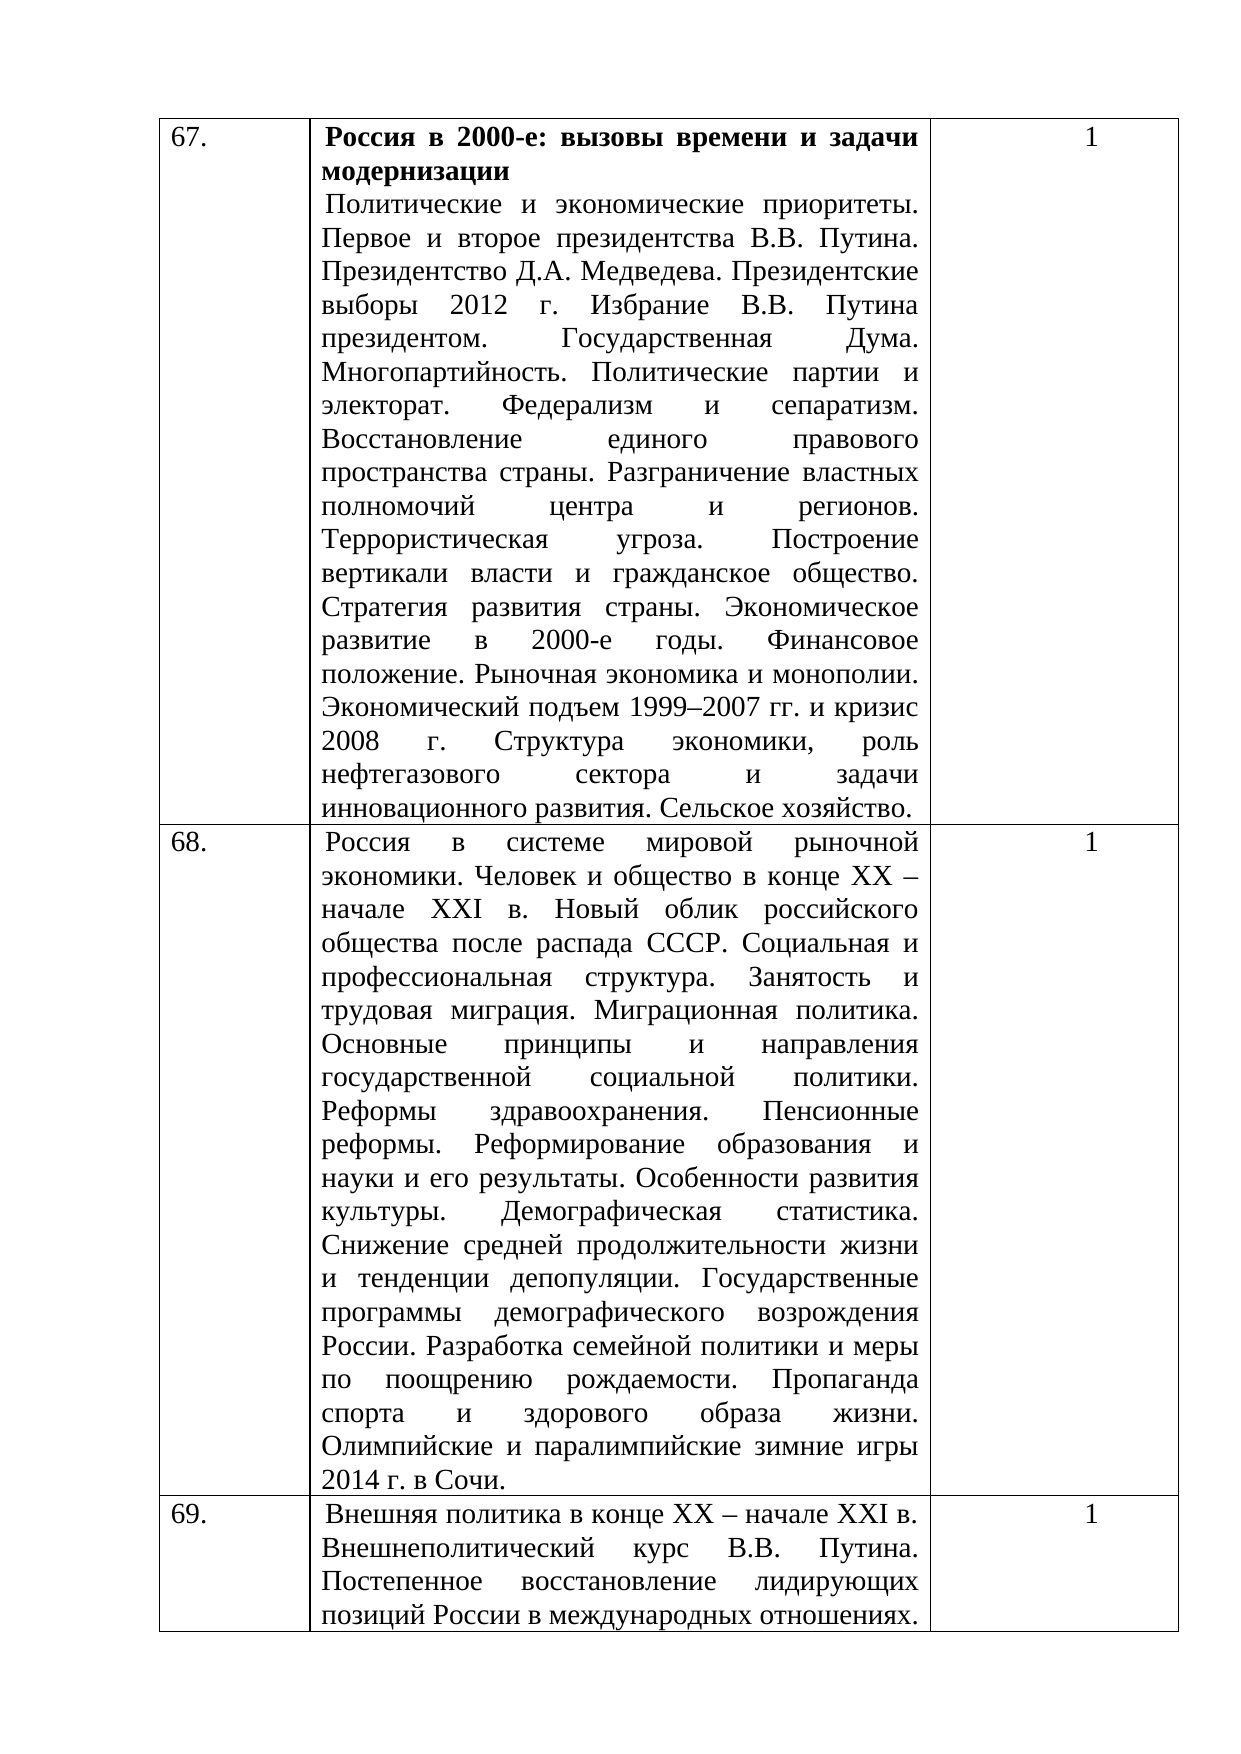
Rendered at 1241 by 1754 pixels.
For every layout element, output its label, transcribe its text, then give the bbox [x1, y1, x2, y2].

table_cell 1 [931, 1496, 1178, 1631]
table_cell Россия в 2000-е: вызовы времени и задачи модернизации Политические и экономические приоритеты. Первое и второе президентства В.В. Путина. Президентство Д.А. Медведева. Президентские выборы 2012 г. Избрание В.В. Путина президентом. Государственная Дума. Многопартийность. Политические партии и электорат. Федерализм и сепаратизм. Восстановление единого правового пространства страны. Разграничение властных полномочий центра и регионов. Террористическая угроза. Построение вертикали власти и гражданское общество. Стратегия развития страны. Экономическое развитие в 2000-е годы. Финансовое положение. Рыночная экономика и монополии. Экономический подъем 1999–2007 гг. и кризис 2008 г. Структура экономики, роль нефтегазового сектора и задачи инновационного развития. Сельское хозяйство. [311, 119, 930, 823]
table_cell 68. [160, 825, 309, 1495]
table_cell 1 [931, 825, 1178, 1495]
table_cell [311, 1496, 930, 1631]
table_cell 69. [160, 1496, 309, 1631]
table_cell 67. [160, 119, 309, 823]
table_cell 1 [931, 119, 1178, 823]
table_cell Россия в системе мировой рыночной экономики. Человек и общество в конце XX – начале XXI в. Новый облик российского общества после распада СССР. Социальная и профессиональная структура. Занятость и трудовая миграция. Миграционная политика. Основные принципы и направления государственной социальной политики. Реформы здравоохранения. Пенсионные реформы. Реформирование образования и науки и его результаты. Особенности развития культуры. Демографическая статистика. Снижение средней продолжительности жизни и тенденции депопуляции. Государственные программы демографического возрождения России. Разработка семейной политики и меры по поощрению рождаемости. Пропаганда спорта и здорового образа жизни. Олимпийские и паралимпийские зимние игры 2014 г. в Сочи. [311, 825, 930, 1495]
